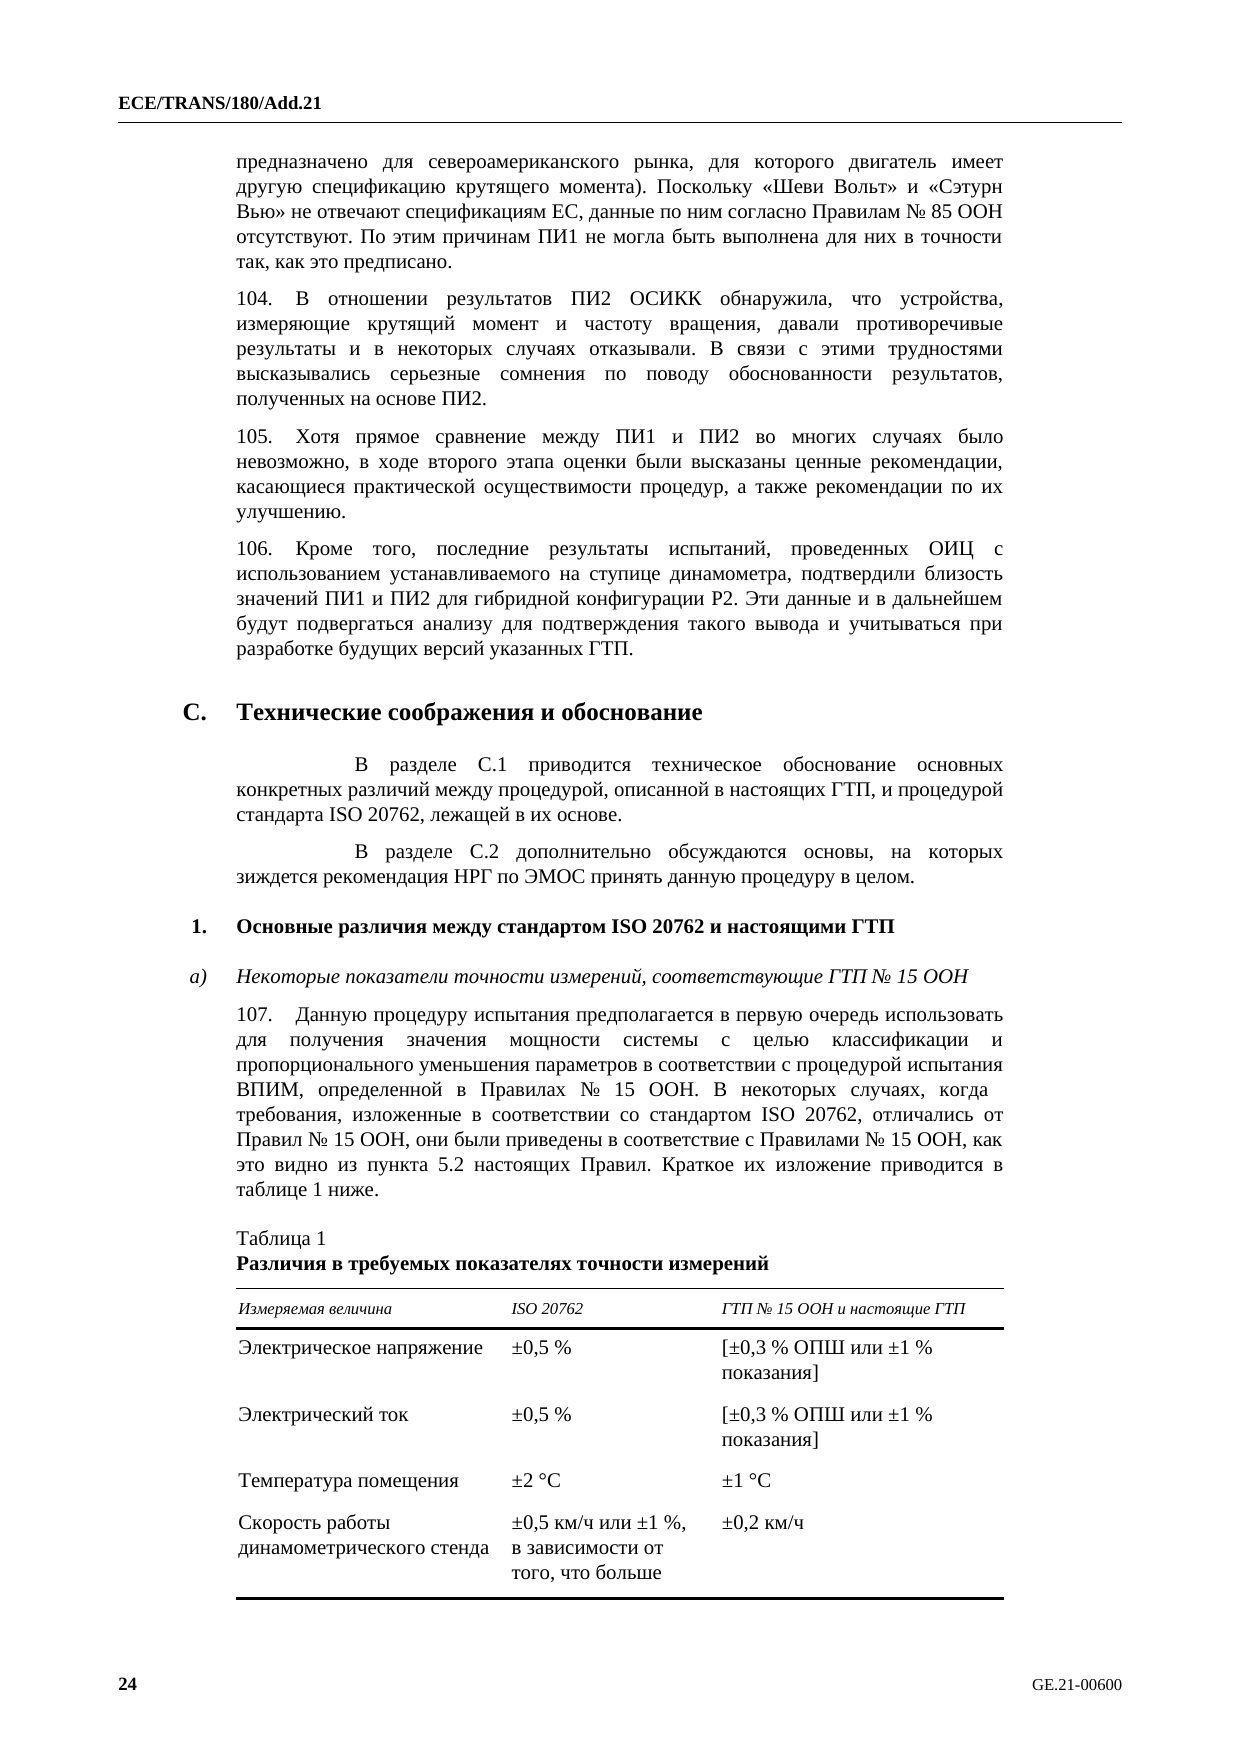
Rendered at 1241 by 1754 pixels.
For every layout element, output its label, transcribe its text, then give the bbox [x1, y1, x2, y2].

text Таблица 1 Различия в требуемых показателях точности измерений [118, 1226, 1004, 1276]
table_cell ±1 °C [720, 1463, 1004, 1505]
table_cell ±2 °C [510, 1463, 720, 1505]
table_cell ±0,5 % [510, 1397, 720, 1463]
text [236, 148, 1004, 273]
text 104. В отношении результатов ПИ2 ОСИКК обнаружила, что устройства, измеряющие крутящий момент и частоту вращения, давали противоречивые результаты и в некоторых случаях отказывали. В связи с этими трудностями высказывались серьезные сомнения по поводу обоснованности результатов, полученных на основе ПИ2. [236, 285, 1004, 410]
text В разделе С.2 дополнительно обсуждаются основы, на которых зиждется рекомендация НРГ по ЭМОС принять данную процедуру в целом. [236, 838, 1004, 888]
table_cell [±0,3 % ОПШ или ±1 % показания] [720, 1330, 1004, 1397]
table_header Измеряемая величина [236, 1289, 510, 1327]
text 107. Данную процедуру испытания предполагается в первую очередь использовать для получения значения мощности системы с целью классификации и пропорционального уменьшения параметров в соответствии с процедурой испытания ВПИМ, определенной в Правилах № 15 ООН. В некоторых случаях, когда требования, изложенные в соответствии со стандартом ISO 20762, отличались от Правил № 15 ООН, они были приведены в соответствие с Правилами № 15 ООН, как это видно из пункта 5.2 настоящих Правил. Краткое их изложение приводится в таблице 1 ниже. [236, 1001, 1004, 1201]
text В разделе С.1 приводится техническое обоснование основных конкретных различий между процедурой, описанной в настоящих ГТП, и процедурой стандарта ISO 20762, лежащей в их основе. [236, 751, 1004, 826]
text 106. Кроме того, последние результаты испытаний, проведенных ОИЦ с использованием устанавливаемого на ступице динамометра, подтвердили близость значений ПИ1 и ПИ2 для гибридной конфигурации Р2. Эти данные и в дальнейшем будут подвергаться анализу для подтверждения такого вывода и учитываться при разработке будущих версий указанных ГТП. [236, 535, 1004, 660]
table_header ISO 20762 [510, 1289, 720, 1327]
table_header ГТП № 15 ООН и настоящие ГТП [720, 1289, 1004, 1327]
text 1. Основные различия между стандартом ISO 20762 и настоящими ГТП [118, 913, 1004, 938]
table_cell ±0,2 км/ч [720, 1505, 1004, 1597]
text 105. Хотя прямое сравнение между ПИ1 и ПИ2 во многих случаях было невозможно, в ходе второго этапа оценки были высказаны ценные рекомендации, касающиеся практической осуществимости процедур, а также рекомендации по их улучшению. [236, 423, 1004, 523]
text a) Некоторые показатели точности измерений, соответствующие ГТП № 15 ООН [118, 963, 1004, 988]
table_cell Скорость работы динамометрического стенда [236, 1505, 510, 1597]
text С. Технические соображения и обоснование [118, 698, 1004, 726]
table_cell Электрическое напряжение [236, 1330, 510, 1397]
table_cell ±0,5 % [510, 1330, 720, 1397]
table_cell Электрический ток [236, 1397, 510, 1463]
table_cell ±0,5 км/ч или ±1 %, в зависимости от того, что больше [510, 1505, 720, 1597]
table_cell Температура помещения [236, 1463, 510, 1505]
table_cell [±0,3 % ОПШ или ±1 % показания] [720, 1397, 1004, 1463]
